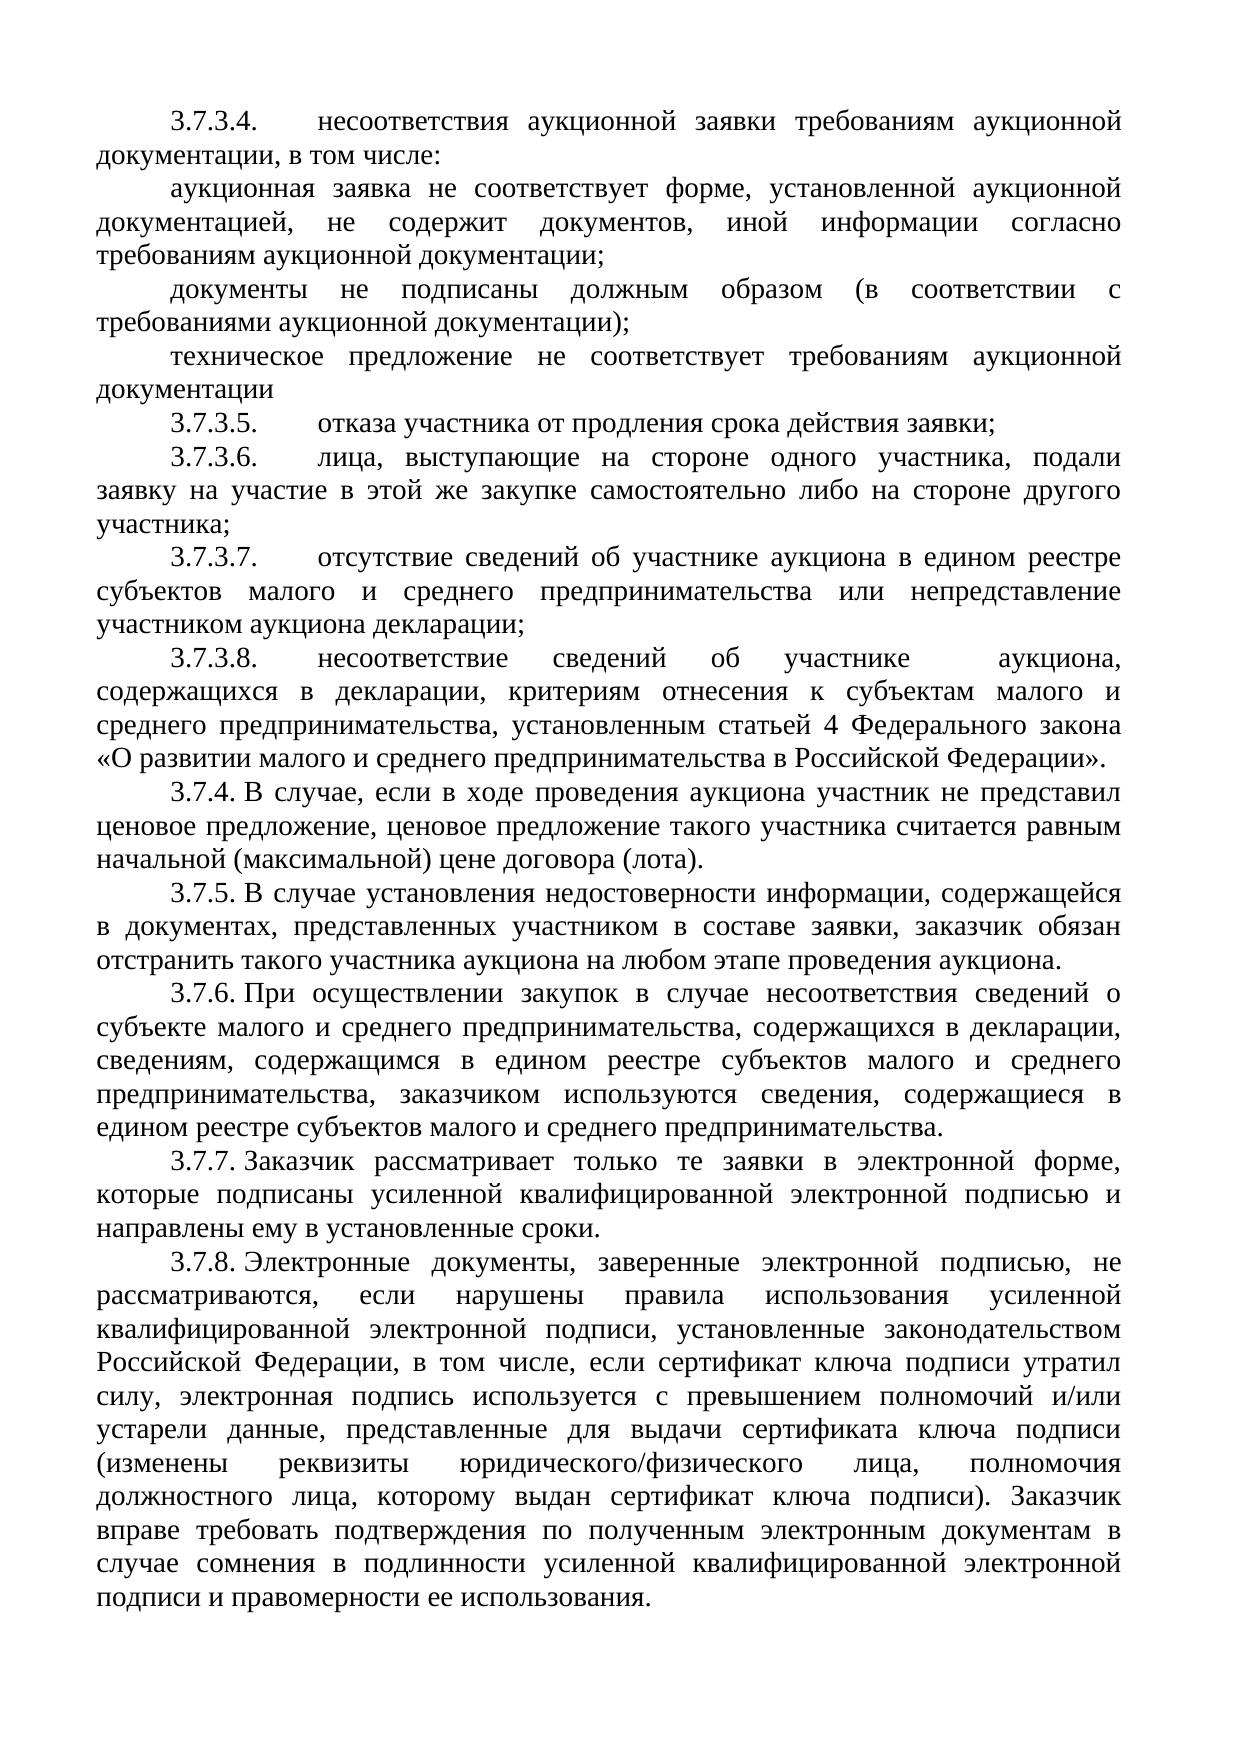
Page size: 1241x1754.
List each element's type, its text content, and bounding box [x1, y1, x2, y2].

list несоответствия аукционной заявки требованиям аукционной документации, в том числе: [96, 103, 1122, 170]
list В случае, если в ходе проведения аукциона участник не представил ценовое предложение, ценовое предложение такого участника считается равным начальной (максимальной) цене договора (лота). [96, 774, 1122, 875]
list Электронные документы, заверенные электронной подписью, не рассматриваются, если нарушены правила использования усиленной квалифицированной электронной подписи, установленные законодательством Российской Федерации, в том числе, если сертификат ключа подписи утратил силу, электронная подпись используется с превышением полномочий и/или устарели данные, представленные для выдачи сертификата ключа подписи (изменены реквизиты юридического/физического лица, полномочия должностного лица, которому выдан сертификат ключа подписи). Заказчик вправе требовать подтверждения по полученным электронным документам в случае сомнения в подлинности усиленной квалифицированной электронной подписи и правомерности ее использования. [96, 1244, 1122, 1613]
list При осуществлении закупок в случае несоответствия сведений о субъекте малого и среднего предпринимательства, содержащихся в декларации, сведениям, содержащимся в едином реестре субъектов малого и среднего предпринимательства, заказчиком используются сведения, содержащиеся в едином реестре субъектов малого и среднего предпринимательства. [96, 975, 1122, 1143]
list документы не подписаны должным образом (в соответствии с требованиями аукционной документации); [96, 271, 1122, 338]
list Заказчик рассматривает только те заявки в электронной форме, которые подписаны усиленной квалифицированной электронной подписью и направлены ему в установленные сроки. [96, 1143, 1122, 1244]
list лица, выступающие на стороне одного участника, подали заявку на участие в этой же закупке самостоятельно либо на стороне другого участника; [96, 439, 1122, 539]
list аукционная заявка не соответствует форме, установленной аукционной документацией, не содержит документов, иной информации согласно требованиям аукционной документации; [96, 170, 1122, 271]
list отказа участника от продления срока действия заявки; [96, 405, 1122, 439]
list техническое предложение не соответствует требованиям аукционной документации [96, 338, 1122, 405]
list несоответствие сведений об участнике аукциона, содержащихся в декларации, критериям отнесения к субъектам малого и среднего предпринимательства, установленным статьей 4 Федерального закона «О развитии малого и среднего предпринимательства в Российской Федерации». [96, 640, 1122, 774]
list отсутствие сведений об участнике аукциона в едином реестре субъектов малого и среднего предпринимательства или непредставление участником аукциона декларации; [96, 539, 1122, 640]
list В случае установления недостоверности информации, содержащейся в документах, представленных участником в составе заявки, заказчик обязан отстранить такого участника аукциона на любом этапе проведения аукциона. [96, 875, 1122, 975]
